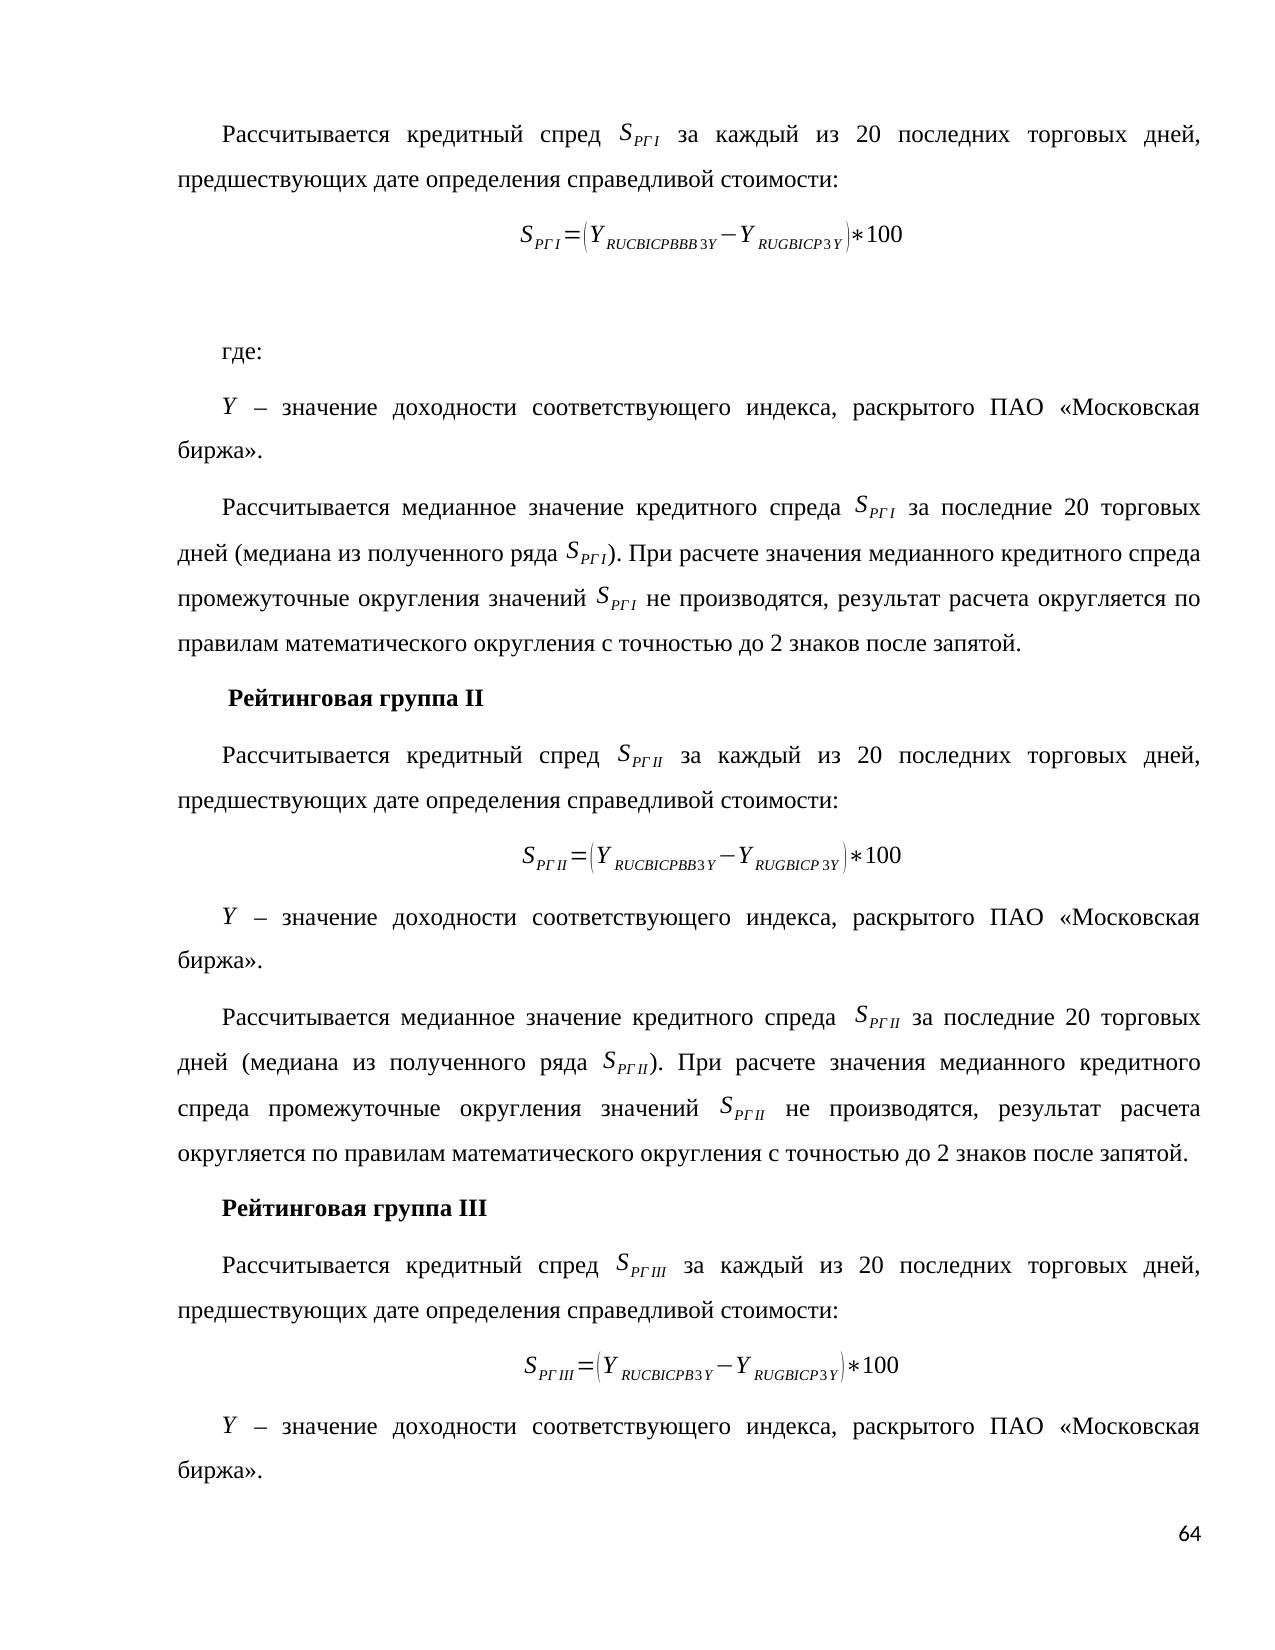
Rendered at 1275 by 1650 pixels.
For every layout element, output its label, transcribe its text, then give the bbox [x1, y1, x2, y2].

text Рассчитывается кредитный спред за каждый из 20 последних торговых дней, предшествующих дате определения справедливой стоимости: [177, 118, 1201, 193]
text – значение доходности соответствующего индекса, раскрытого ПАО «Московская биржа». [177, 1411, 1201, 1483]
text Рейтинговая группа II [177, 683, 1201, 712]
text Рейтинговая группа III [177, 1193, 1201, 1222]
text Рассчитывается кредитный спред за каждый из 20 последних торговых дней, предшествующих дате определения справедливой стоимости: [177, 739, 1201, 814]
text Рассчитывается кредитный спред за каждый из 20 последних торговых дней, предшествующих дате определения справедливой стоимости: [177, 1249, 1201, 1323]
text – значение доходности соответствующего индекса, раскрытого ПАО «Московская биржа». [177, 902, 1201, 974]
text – значение доходности соответствующего индекса, раскрытого ПАО «Московская биржа». [177, 392, 1201, 464]
text где: [177, 336, 1201, 365]
